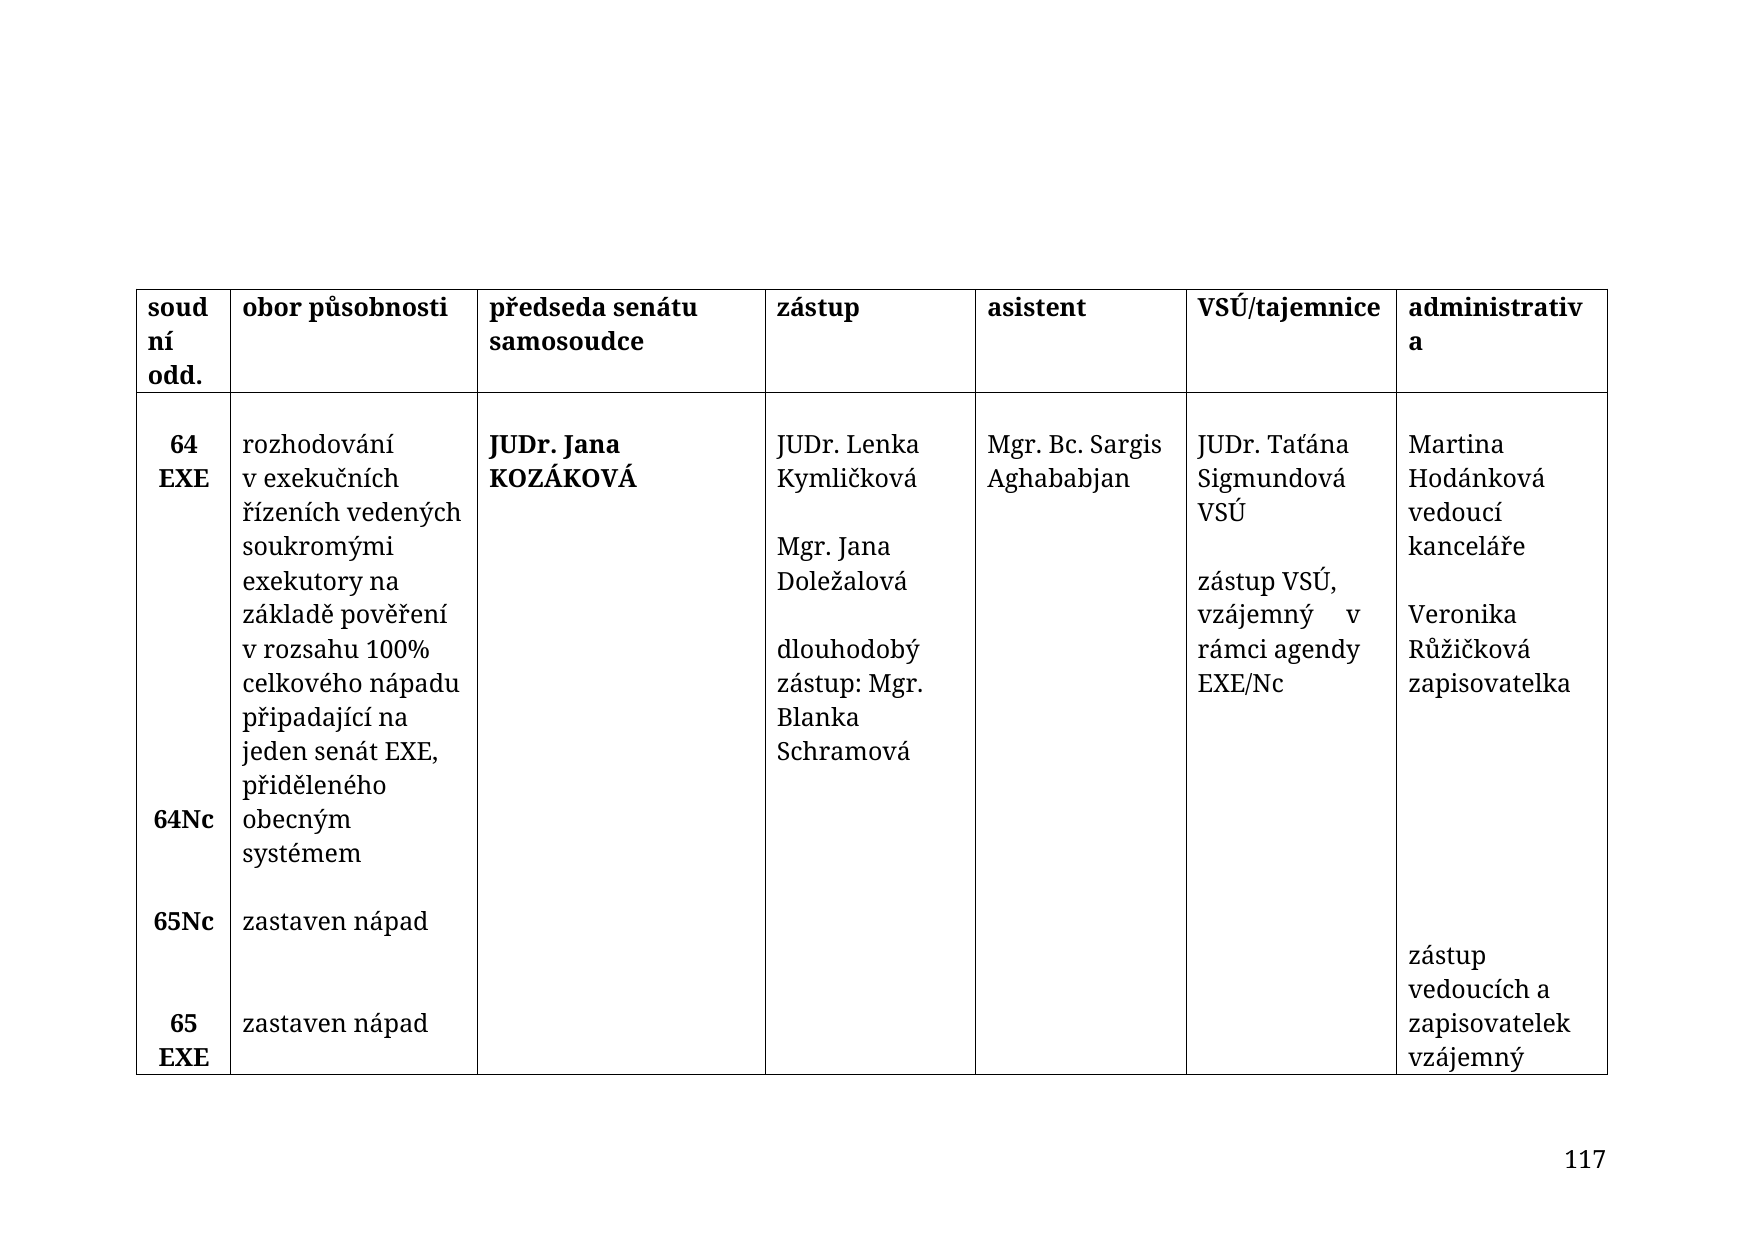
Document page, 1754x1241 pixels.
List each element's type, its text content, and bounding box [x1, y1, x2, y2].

table_header administrativa [1397, 290, 1607, 392]
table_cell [231, 393, 477, 1074]
table_header soudní odd. [137, 290, 230, 392]
table_header VSÚ/tajemnice [1187, 290, 1396, 392]
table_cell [1397, 393, 1607, 1074]
table_header asistent [976, 290, 1186, 392]
table_header předseda senátu samosoudce [478, 290, 765, 392]
table_header zástup [766, 290, 975, 392]
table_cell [1187, 393, 1396, 1074]
table_cell JUDr. Jana KOZÁKOVÁ [478, 393, 765, 1074]
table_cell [976, 393, 1186, 1074]
table_header obor působnosti [231, 290, 477, 392]
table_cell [766, 393, 975, 1074]
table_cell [137, 393, 230, 1074]
